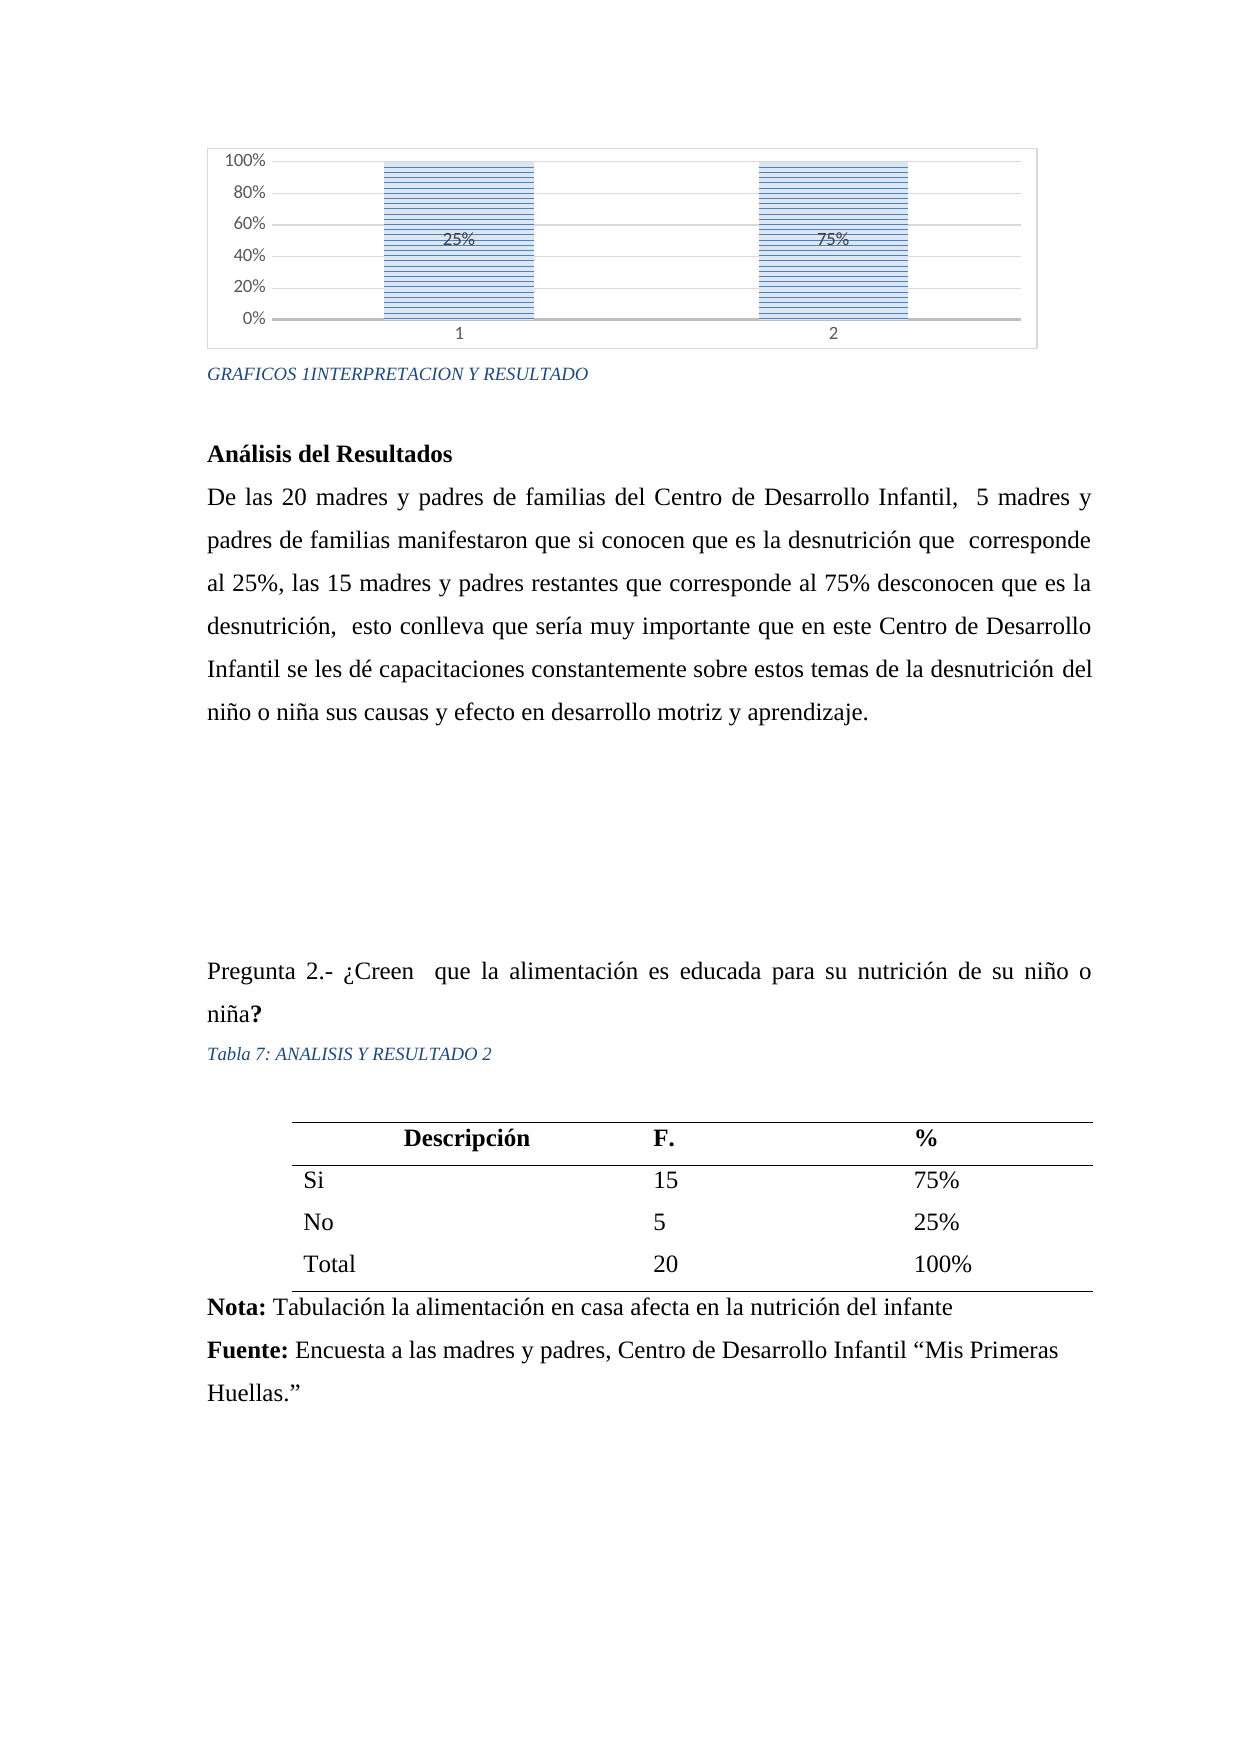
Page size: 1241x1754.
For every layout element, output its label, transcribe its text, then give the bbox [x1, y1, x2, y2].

text Pregunta 2.- ¿Creen que la alimentación es educada para su nutrición de su niño o niña? [207, 956, 1092, 1028]
table_cell 15 [642, 1166, 902, 1207]
table_cell 25% [903, 1208, 1092, 1249]
table_header % [903, 1123, 1092, 1164]
text Análisis del Resultados [207, 439, 1092, 467]
table_cell 75% [903, 1166, 1092, 1207]
table_cell 100% [903, 1249, 1092, 1291]
table_cell Si [292, 1166, 642, 1207]
text De las 20 madres y padres de familias del Centro de Desarrollo Infantil, 5 madres y padres de familias manifestaron que si conocen que es la desnutrición que corresponde al 25%, las 15 madres y padres restantes que corresponde al 75% desconocen que es la desnutrición, esto conlleva que sería muy importante que en este Centro de Desarrollo Infantil se les dé capacitaciones constantemente sobre estos temas de la desnutrición del niño o niña sus causas y efecto en desarrollo motriz y aprendizaje. [207, 482, 1092, 726]
text Nota: Tabulación la alimentación en casa afecta en la nutrición del infante [207, 1292, 1092, 1321]
text GRAFICOS 1INTERPRETACION Y RESULTADO [207, 363, 1092, 385]
table_header Descripción [292, 1123, 642, 1164]
table_cell Total [292, 1249, 642, 1291]
text Tabla 7: ANALISIS Y RESULTADO 2 [207, 1042, 1092, 1064]
table_cell No [292, 1208, 642, 1249]
table_cell 5 [642, 1208, 902, 1249]
table_header F. [642, 1123, 902, 1164]
table_cell 20 [642, 1249, 902, 1291]
text Fuente: Encuesta a las madres y padres, Centro de Desarrollo Infantil “Mis Primeras Huellas.” [207, 1335, 1092, 1407]
